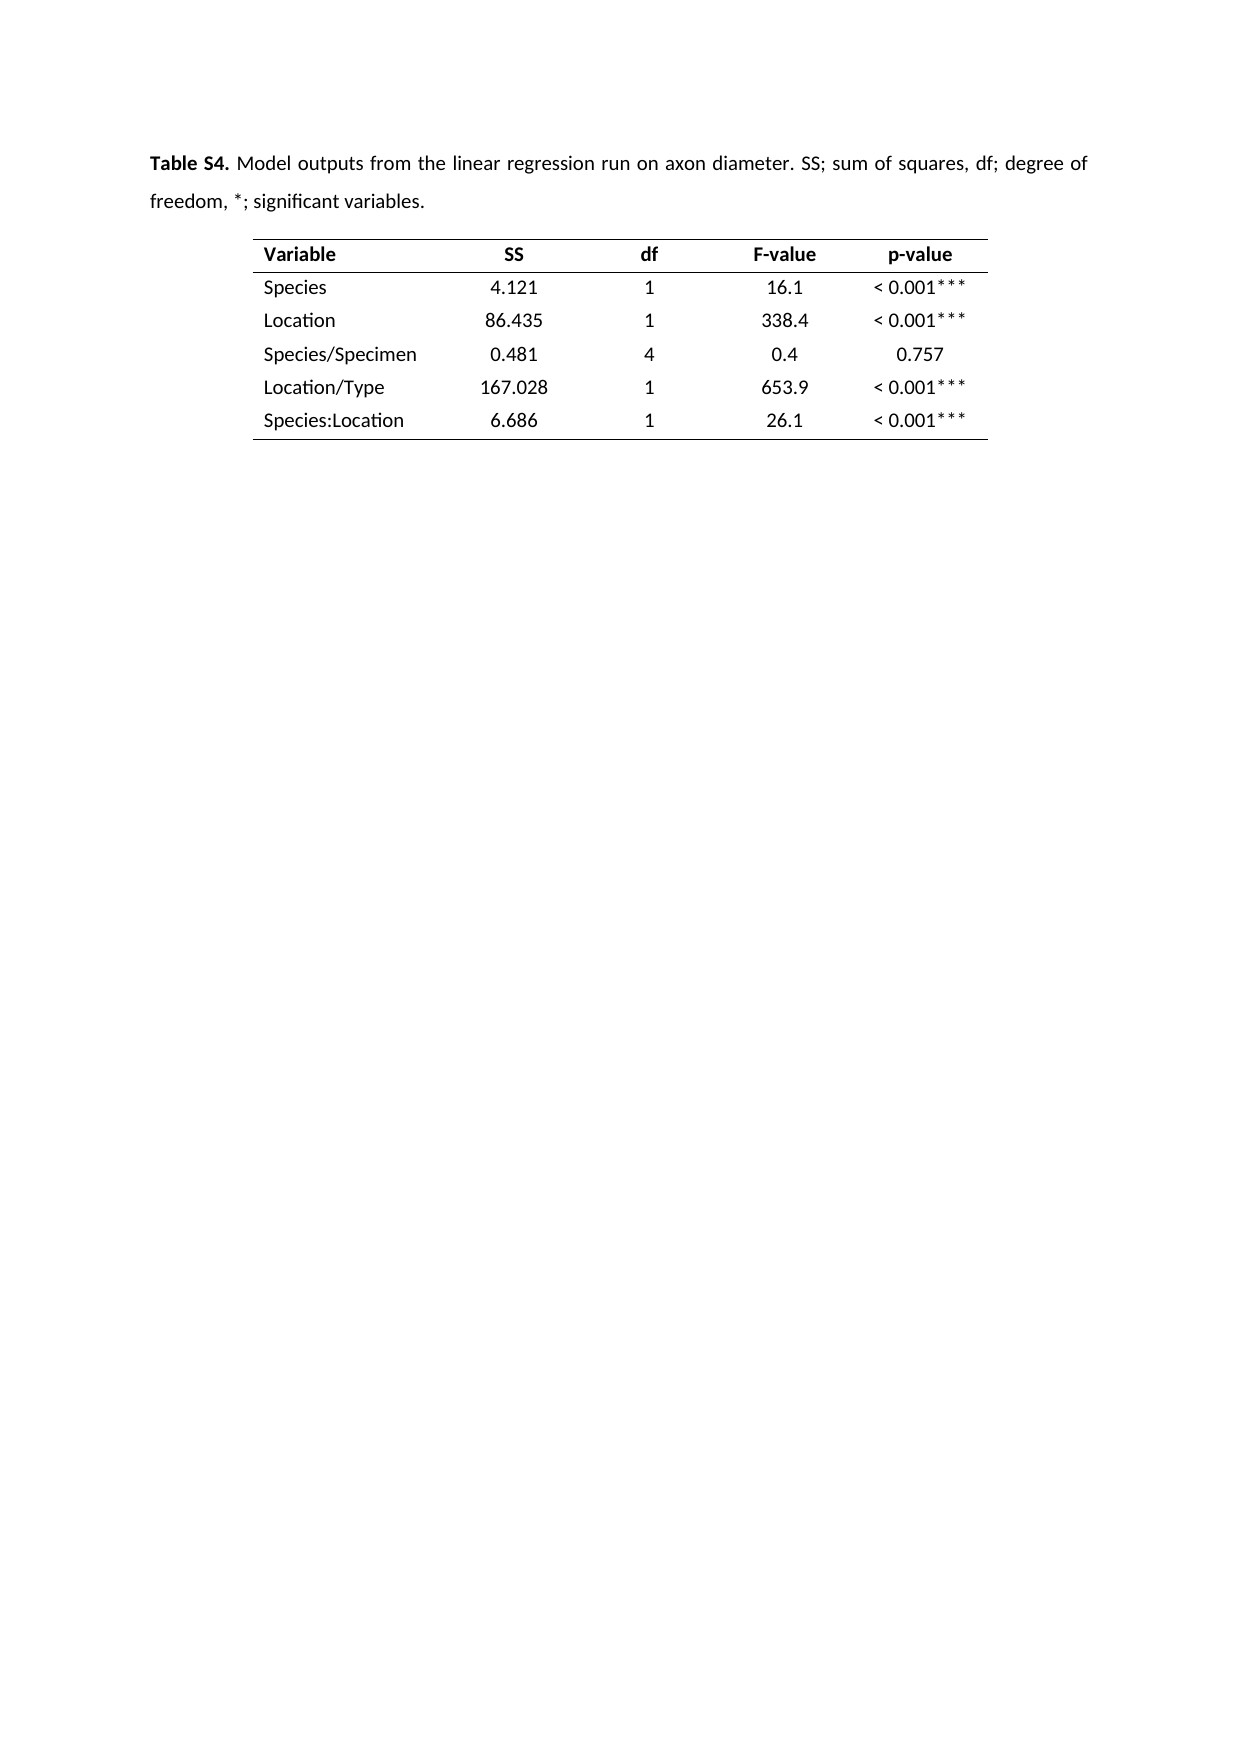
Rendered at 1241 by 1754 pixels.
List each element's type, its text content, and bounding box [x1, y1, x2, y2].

table_cell 167.028 [446, 372, 582, 405]
table_header SS [446, 240, 582, 272]
table_cell Species/Specimen [253, 339, 446, 372]
table_cell 1 [582, 273, 717, 305]
table_cell 86.435 [446, 305, 582, 339]
table_cell 26.1 [717, 405, 852, 439]
table_cell < 0.001*** [853, 305, 988, 339]
table_cell 4 [582, 339, 717, 372]
table_cell Species [253, 273, 446, 305]
table_cell 4.121 [446, 273, 582, 305]
table_cell 1 [582, 372, 717, 405]
table_cell 6.686 [446, 405, 582, 439]
table_cell 338.4 [717, 305, 852, 339]
table_cell < 0.001*** [853, 405, 988, 439]
table_cell Location/Type [253, 372, 446, 405]
table_cell 653.9 [717, 372, 852, 405]
table_cell 0.757 [853, 339, 988, 372]
table_cell 1 [582, 405, 717, 439]
table_cell 0.4 [717, 339, 852, 372]
text Table S4. Model outputs from the linear regression run on axon diameter. SS; sum of squares, df; degree of freedom, *; significant variables. [150, 150, 1090, 213]
table_header df [582, 240, 717, 272]
table_cell 16.1 [717, 273, 852, 305]
table_cell Species:Location [253, 405, 446, 439]
table_cell Location [253, 305, 446, 339]
table_header Variable [253, 240, 446, 272]
table_header p-value [853, 240, 988, 272]
table_header F-value [717, 240, 852, 272]
table_cell < 0.001*** [853, 372, 988, 405]
table_cell < 0.001*** [853, 273, 988, 305]
table_cell 0.481 [446, 339, 582, 372]
table_cell 1 [582, 305, 717, 339]
